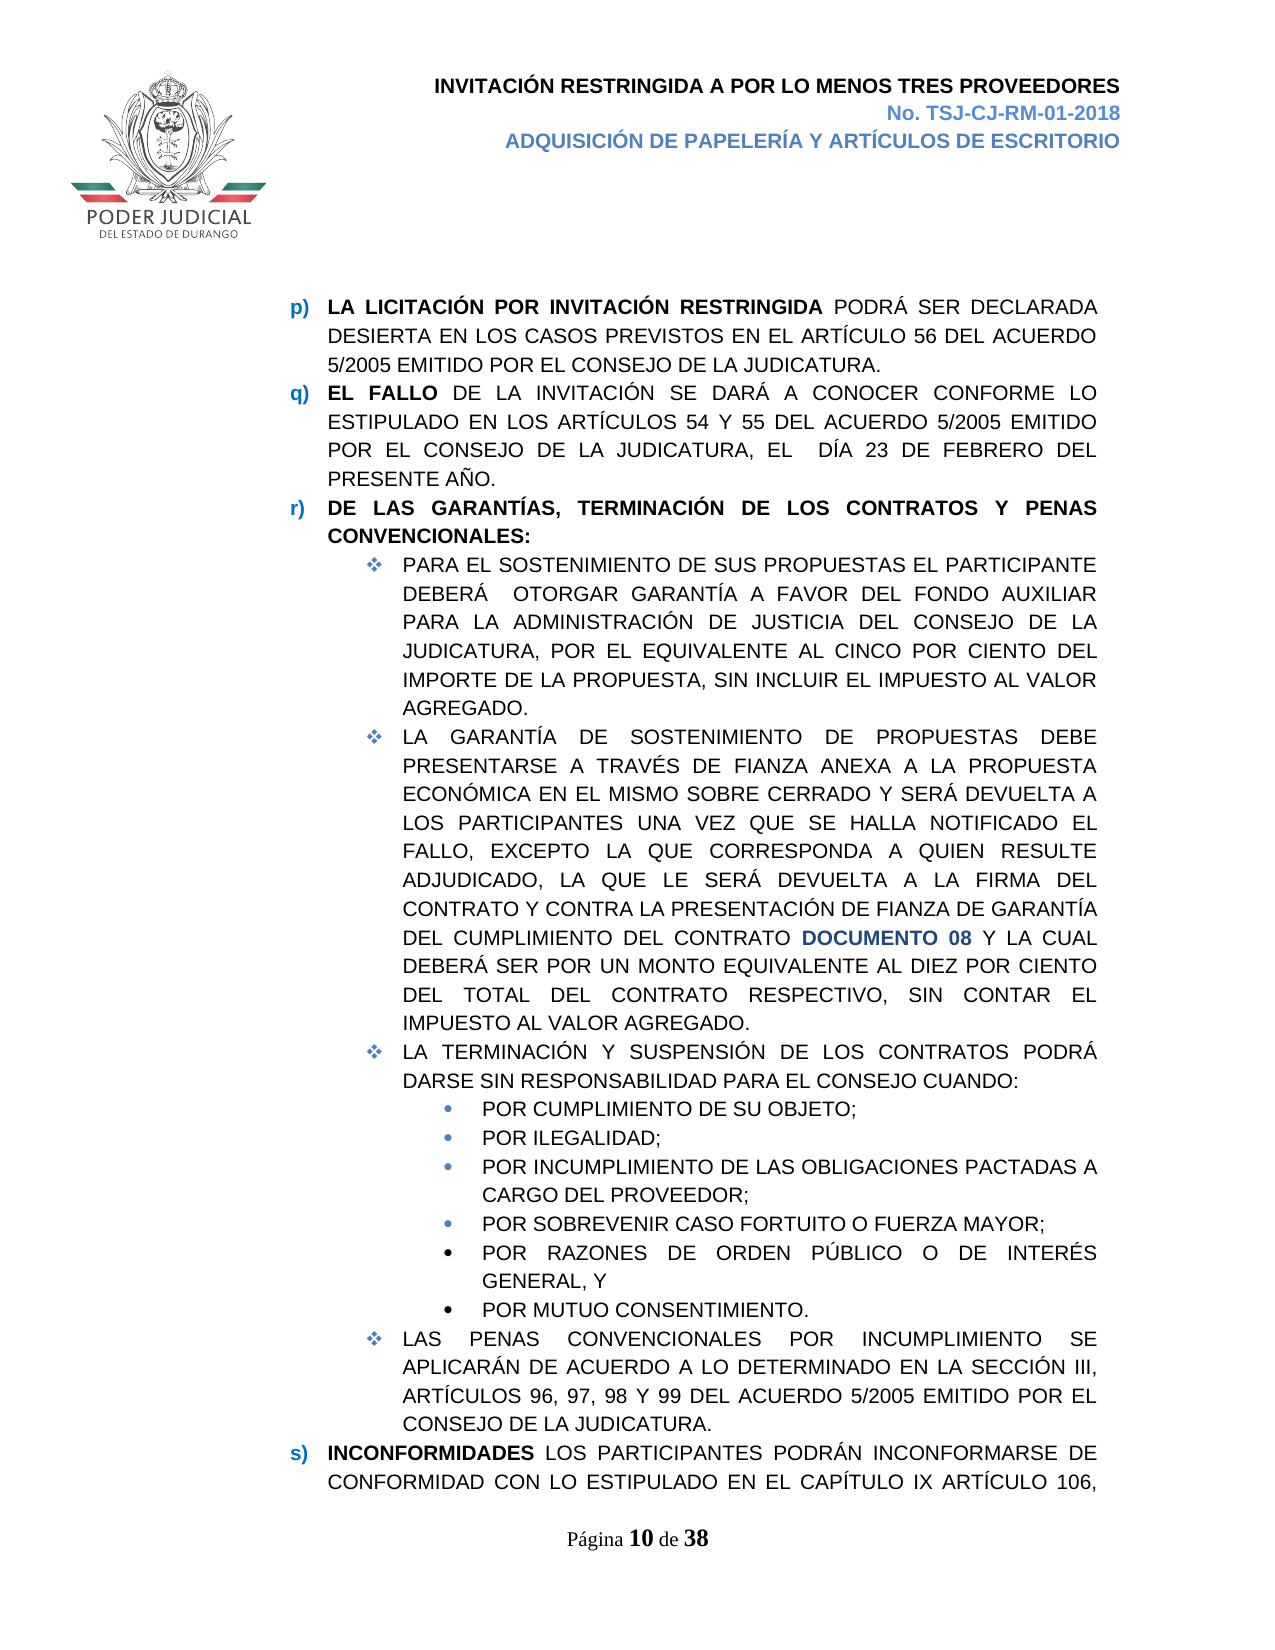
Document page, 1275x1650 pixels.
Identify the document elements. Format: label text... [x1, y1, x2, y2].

list POR SOBREVENIR CASO FORTUITO O FUERZA MAYOR; [444, 1208, 1098, 1237]
list DE LAS GARANTÍAS, TERMINACIÓN DE LOS CONTRATOS Y PENAS CONVENCIONALES: [290, 492, 1098, 549]
list LAS PENAS CONVENCIONALES POR INCUMPLIMIENTO SE APLICARÁN DE ACUERDO A LO DETERMINADO EN LA SECCIÓN III, ARTÍCULOS 96, 97, 98 Y 99 DEL ACUERDO 5/2005 EMITIDO POR EL CONSEJO DE LA JUDICATURA. [365, 1323, 1098, 1438]
list POR RAZONES DE ORDEN PÚBLICO O DE INTERÉS GENERAL, Y [444, 1237, 1098, 1294]
list POR INCUMPLIMIENTO DE LAS OBLIGACIONES PACTADAS A CARGO DEL PROVEEDOR; [444, 1151, 1098, 1208]
list LA GARANTÍA DE SOSTENIMIENTO DE PROPUESTAS DEBE PRESENTARSE A TRAVÉS DE FIANZA ANEXA A LA PROPUESTA ECONÓMICA EN EL MISMO SOBRE CERRADO Y SERÁ DEVUELTA A LOS PARTICIPANTES UNA VEZ QUE SE HALLA NOTIFICADO EL FALLO, EXCEPTO LA QUE CORRESPONDA A QUIEN RESULTE ADJUDICADO, LA QUE LE SERÁ DEVUELTA A LA FIRMA DEL CONTRATO Y CONTRA LA PRESENTACIÓN DE FIANZA DE GARANTÍA DEL CUMPLIMIENTO DEL CONTRATO DOCUMENTO 08 Y LA CUAL DEBERÁ SER POR UN MONTO EQUIVALENTE AL DIEZ POR CIENTO DEL TOTAL DEL CONTRATO RESPECTIVO, SIN CONTAR EL IMPUESTO AL VALOR AGREGADO. [365, 721, 1098, 1037]
list LA TERMINACIÓN Y SUSPENSIÓN DE LOS CONTRATOS PODRÁ DARSE SIN RESPONSABILIDAD PARA EL CONSEJO CUANDO: [365, 1037, 1098, 1094]
list POR CUMPLIMIENTO DE SU OBJETO; [444, 1094, 1098, 1122]
list EL FALLO DE LA INVITACIÓN SE DARÁ A CONOCER CONFORME LO ESTIPULADO EN LOS ARTÍCULOS 54 Y 55 DEL ACUERDO 5/2005 EMITIDO POR EL CONSEJO DE LA JUDICATURA, EL DÍA 23 DE FEBRERO DEL PRESENTE AÑO. [290, 378, 1098, 492]
list POR MUTUO CONSENTIMIENTO. [444, 1294, 1098, 1323]
list LA LICITACIÓN POR INVITACIÓN RESTRINGIDA PODRÁ SER DECLARADA DESIERTA EN LOS CASOS PREVISTOS EN EL ARTÍCULO 56 DEL ACUERDO 5/2005 EMITIDO POR EL CONSEJO DE LA JUDICATURA. [290, 292, 1098, 378]
list PARA EL SOSTENIMIENTO DE SUS PROPUESTAS EL PARTICIPANTE DEBERÁ OTORGAR GARANTÍA A FAVOR DEL FONDO AUXILIAR PARA LA ADMINISTRACIÓN DE JUSTICIA DEL CONSEJO DE LA JUDICATURA, POR EL EQUIVALENTE AL CINCO POR CIENTO DEL IMPORTE DE LA PROPUESTA, SIN INCLUIR EL IMPUESTO AL VALOR AGREGADO. [365, 549, 1098, 721]
picture [70, 70, 267, 238]
list POR ILEGALIDAD; [444, 1122, 1098, 1151]
